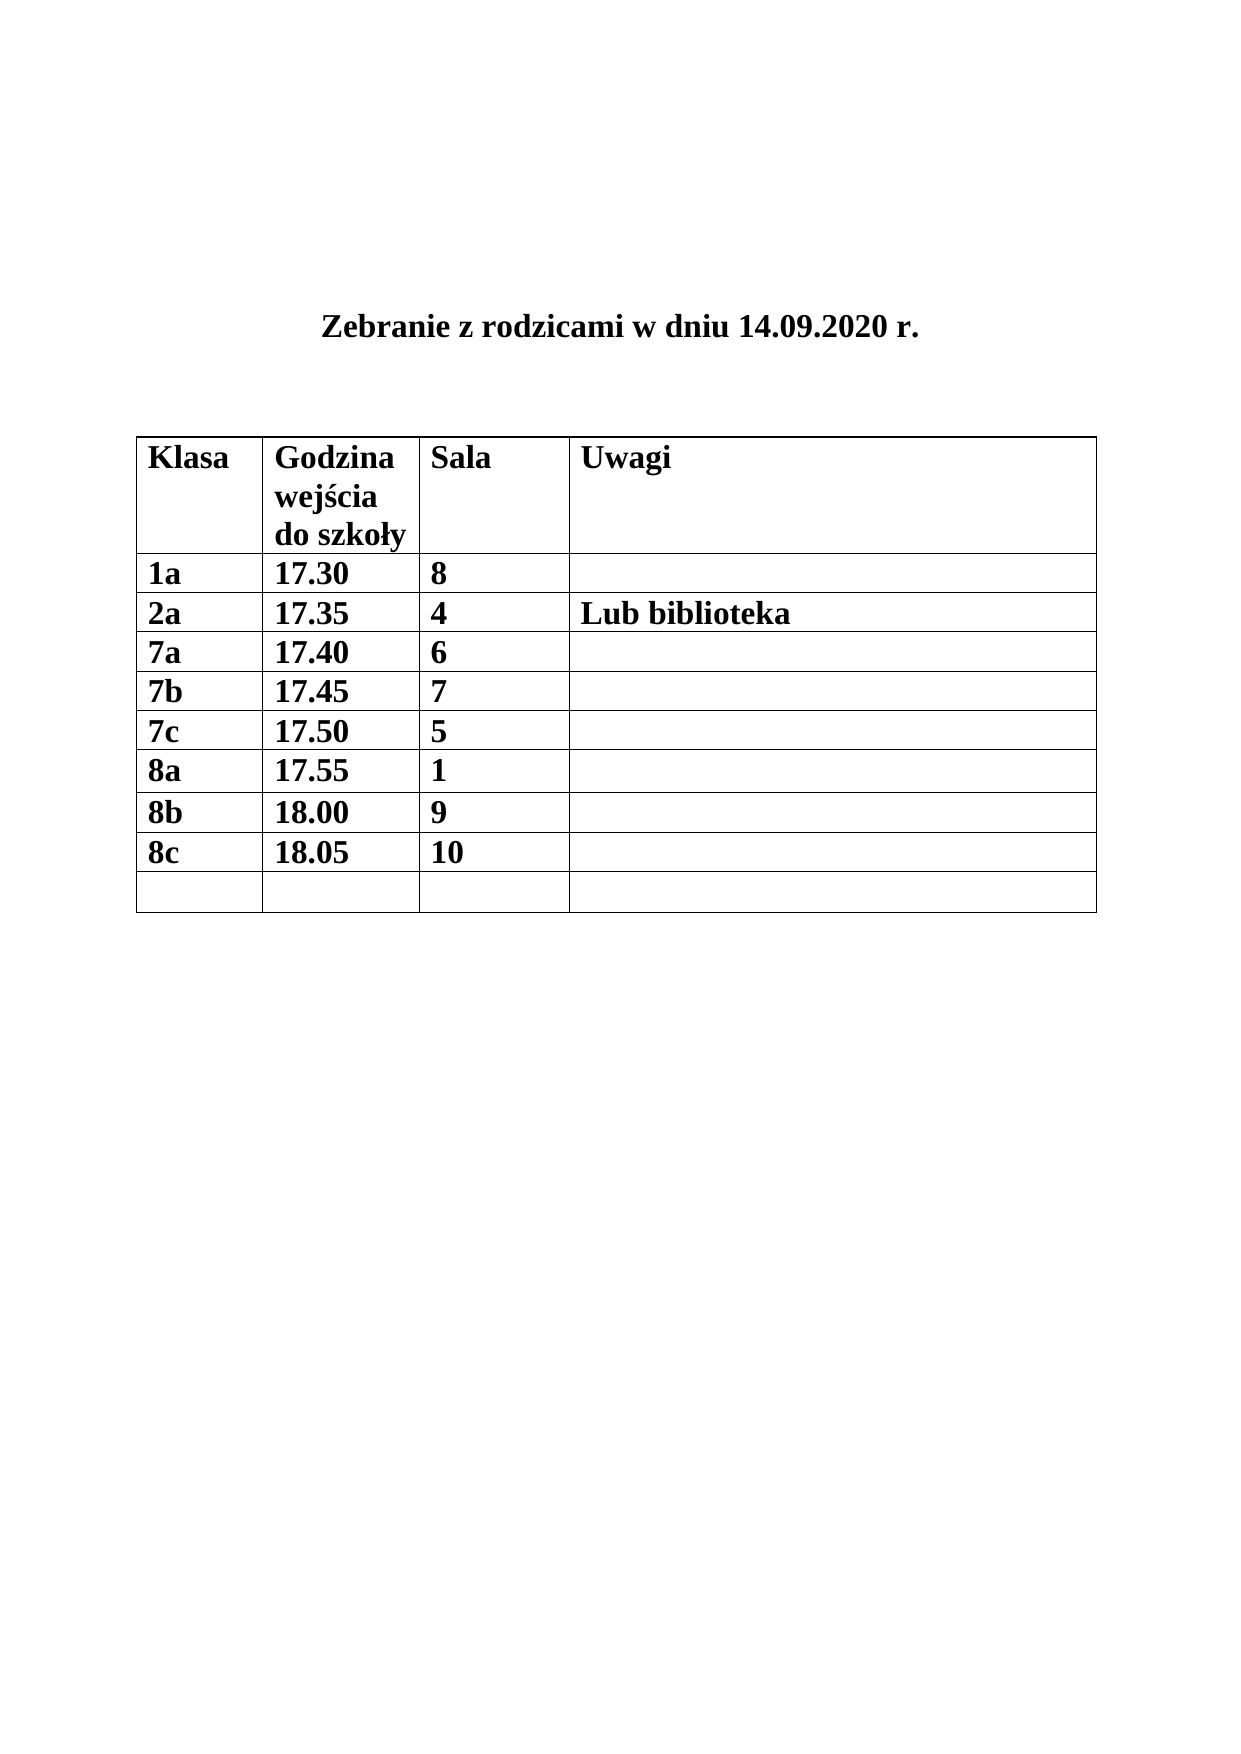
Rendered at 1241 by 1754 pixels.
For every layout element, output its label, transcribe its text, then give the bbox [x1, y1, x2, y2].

table_cell [137, 872, 262, 912]
table_header Sala [420, 438, 569, 552]
table_header Klasa [137, 438, 262, 552]
table_cell 18.05 [263, 833, 419, 871]
table_cell [570, 672, 1096, 710]
table_cell 4 [420, 593, 569, 631]
table_cell 7 [420, 672, 569, 710]
text Zebranie z rodzicami w dniu 14.09.2020 r. [148, 307, 1093, 345]
table_cell 17.45 [263, 672, 419, 710]
table_cell 7c [137, 711, 262, 749]
table_cell 8b [137, 793, 262, 832]
table_cell 17.30 [263, 554, 419, 592]
table_cell 8c [137, 833, 262, 871]
table_cell 7b [137, 672, 262, 710]
table_cell [570, 632, 1096, 671]
table_cell 17.40 [263, 632, 419, 671]
table_cell [570, 833, 1096, 871]
table_cell 18.00 [263, 793, 419, 832]
table_cell 6 [420, 632, 569, 671]
table_cell [570, 872, 1096, 912]
table_cell Lub biblioteka [570, 593, 1096, 631]
table_cell 17.55 [263, 750, 419, 792]
table_cell 5 [420, 711, 569, 749]
table_header Uwagi [570, 438, 1096, 552]
table_header Godzina wejścia do szkoły [263, 438, 419, 552]
table_cell 9 [420, 793, 569, 832]
table_cell [570, 793, 1096, 832]
table_cell 1 [420, 750, 569, 792]
table_cell 2a [137, 593, 262, 631]
table_cell 1a [137, 554, 262, 592]
table_cell [570, 711, 1096, 749]
table_cell 8 [420, 554, 569, 592]
table_cell 7a [137, 632, 262, 671]
table_cell 17.50 [263, 711, 419, 749]
table_cell 10 [420, 833, 569, 871]
table_cell 17.35 [263, 593, 419, 631]
table_cell [570, 554, 1096, 592]
table_cell [263, 872, 419, 912]
table_cell [420, 872, 569, 912]
table_cell 8a [137, 750, 262, 792]
table_cell [570, 750, 1096, 792]
